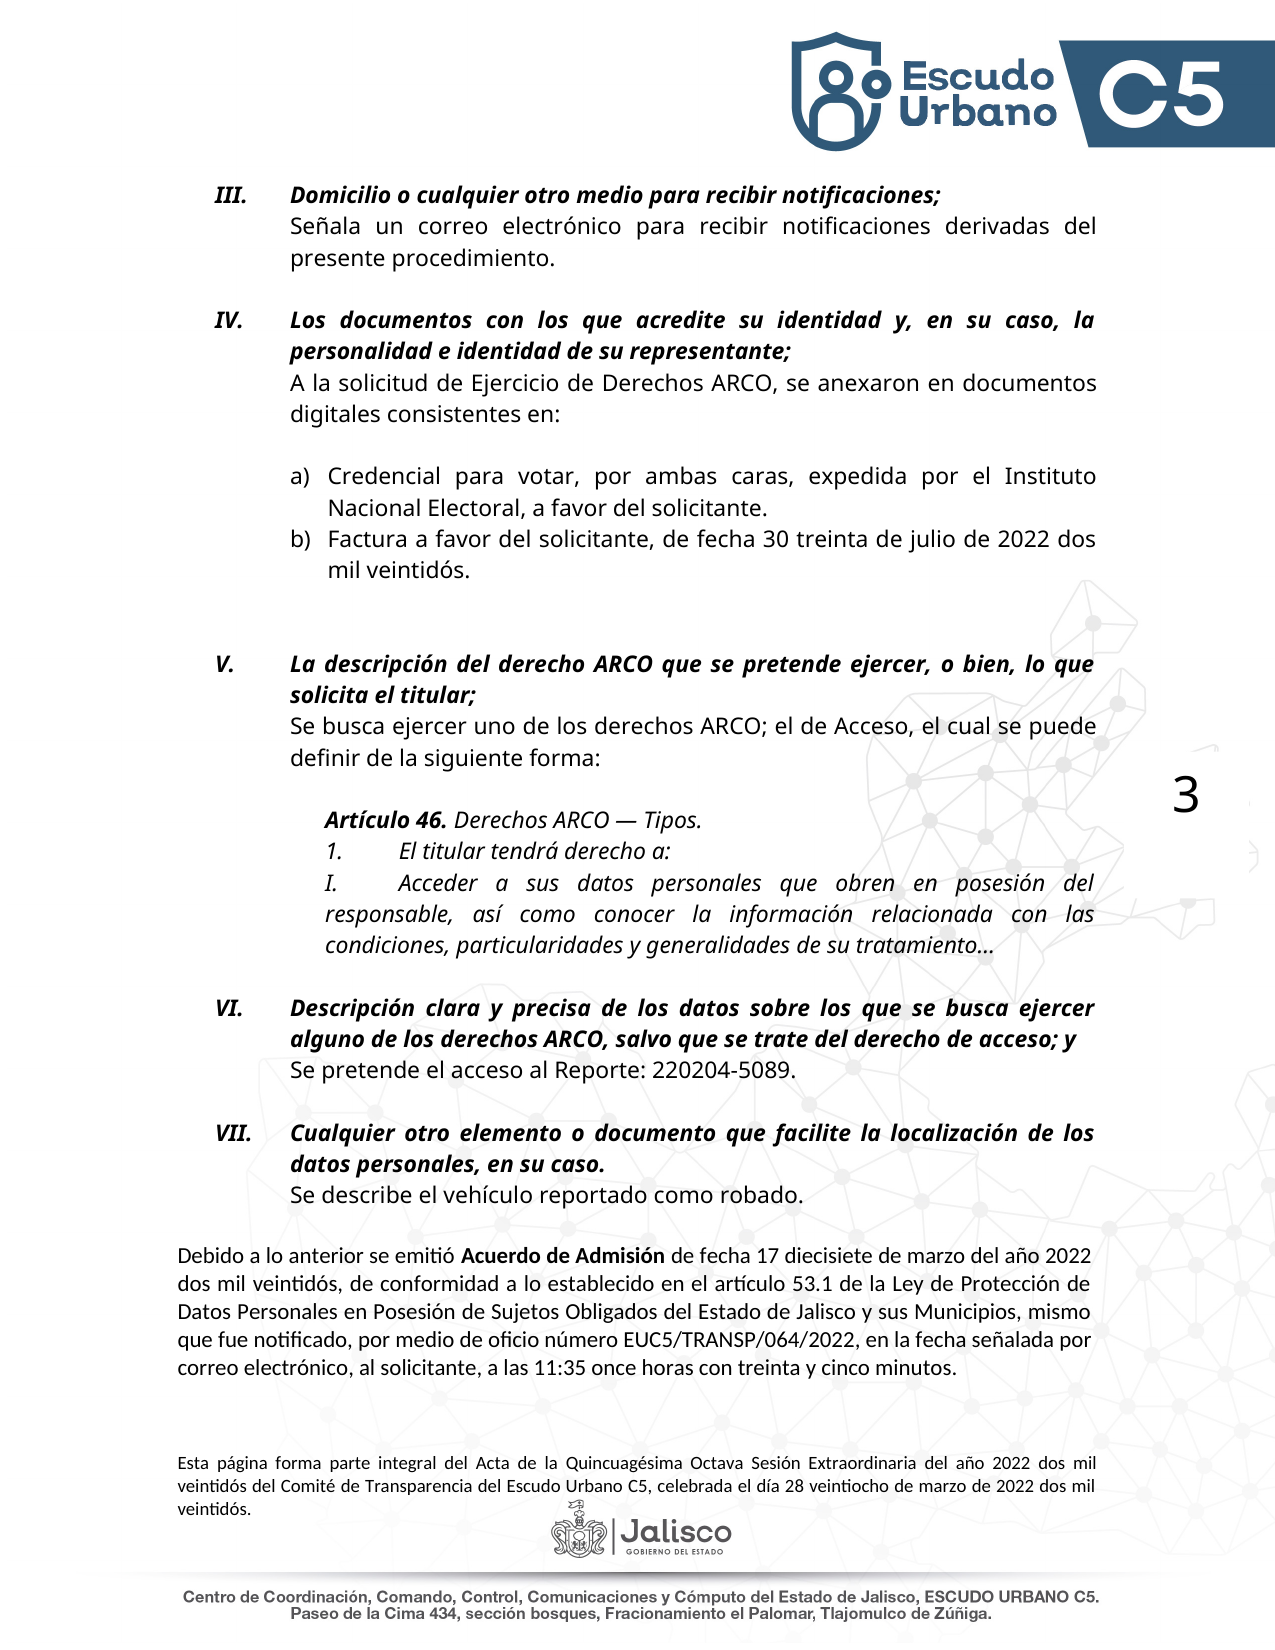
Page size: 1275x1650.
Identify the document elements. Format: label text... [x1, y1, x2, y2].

text Artículo 46. Derechos ARCO — Tipos. [325, 804, 1098, 835]
list Los documentos con los que acredite su identidad y, en su caso, la personalidad e identidad de su representante; [215, 304, 1098, 366]
text Debido a lo anterior se emitió Acuerdo de Admisión de fecha 17 diecisiete de marzo del año 2022 dos mil veintidós, de conformidad a lo establecido en el artículo 53.1 de la Ley de Protección de Datos Personales en Posesión de Sujetos Obligados del Estado de Jalisco y sus Municipios, mismo que fue notificado, por medio de oficio número EUC5/TRANSP/064/2022, en la fecha señalada por correo electrónico, al solicitante, a las 11:35 once horas con treinta y cinco minutos. [177, 1241, 1093, 1382]
list Descripción clara y precisa de los datos sobre los que se busca ejercer alguno de los derechos ARCO, salvo que se trate del derecho de acceso; y [215, 991, 1098, 1054]
text Se describe el vehículo reportado como robado. [290, 1179, 1098, 1210]
list Credencial para votar, por ambas caras, expedida por el Instituto Nacional Electoral, a favor del solicitante. [290, 460, 1098, 523]
text A la solicitud de Ejercicio de Derechos ARCO, se anexaron en documentos digitales consistentes en: [290, 366, 1098, 429]
text Se busca ejercer uno de los derechos ARCO; el de Acceso, el cual se puede definir de la siguiente forma: [290, 710, 1098, 773]
text Se pretende el acceso al Reporte: 220204-5089. [290, 1054, 1098, 1085]
list Cualquier otro elemento o documento que facilite la localización de los datos personales, en su caso. [215, 1116, 1098, 1179]
text I. Acceder a sus datos personales que obren en posesión del responsable, así como conocer la información relacionada con las condiciones, particularidades y generalidades de su tratamiento… [325, 866, 1098, 960]
text Señala un correo electrónico para recibir notificaciones derivadas del presente procedimiento. [290, 210, 1098, 273]
list La descripción del derecho ARCO que se pretende ejercer, o bien, lo que solicita el titular; [215, 648, 1098, 710]
text 1. El titular tendrá derecho a: [325, 835, 1098, 866]
list Domicilio o cualquier otro medio para recibir notificaciones; [215, 179, 1098, 210]
list Factura a favor del solicitante, de fecha 30 treinta de julio de 2022 dos mil veintidós. [290, 523, 1098, 585]
picture [6, 3, 1275, 1643]
